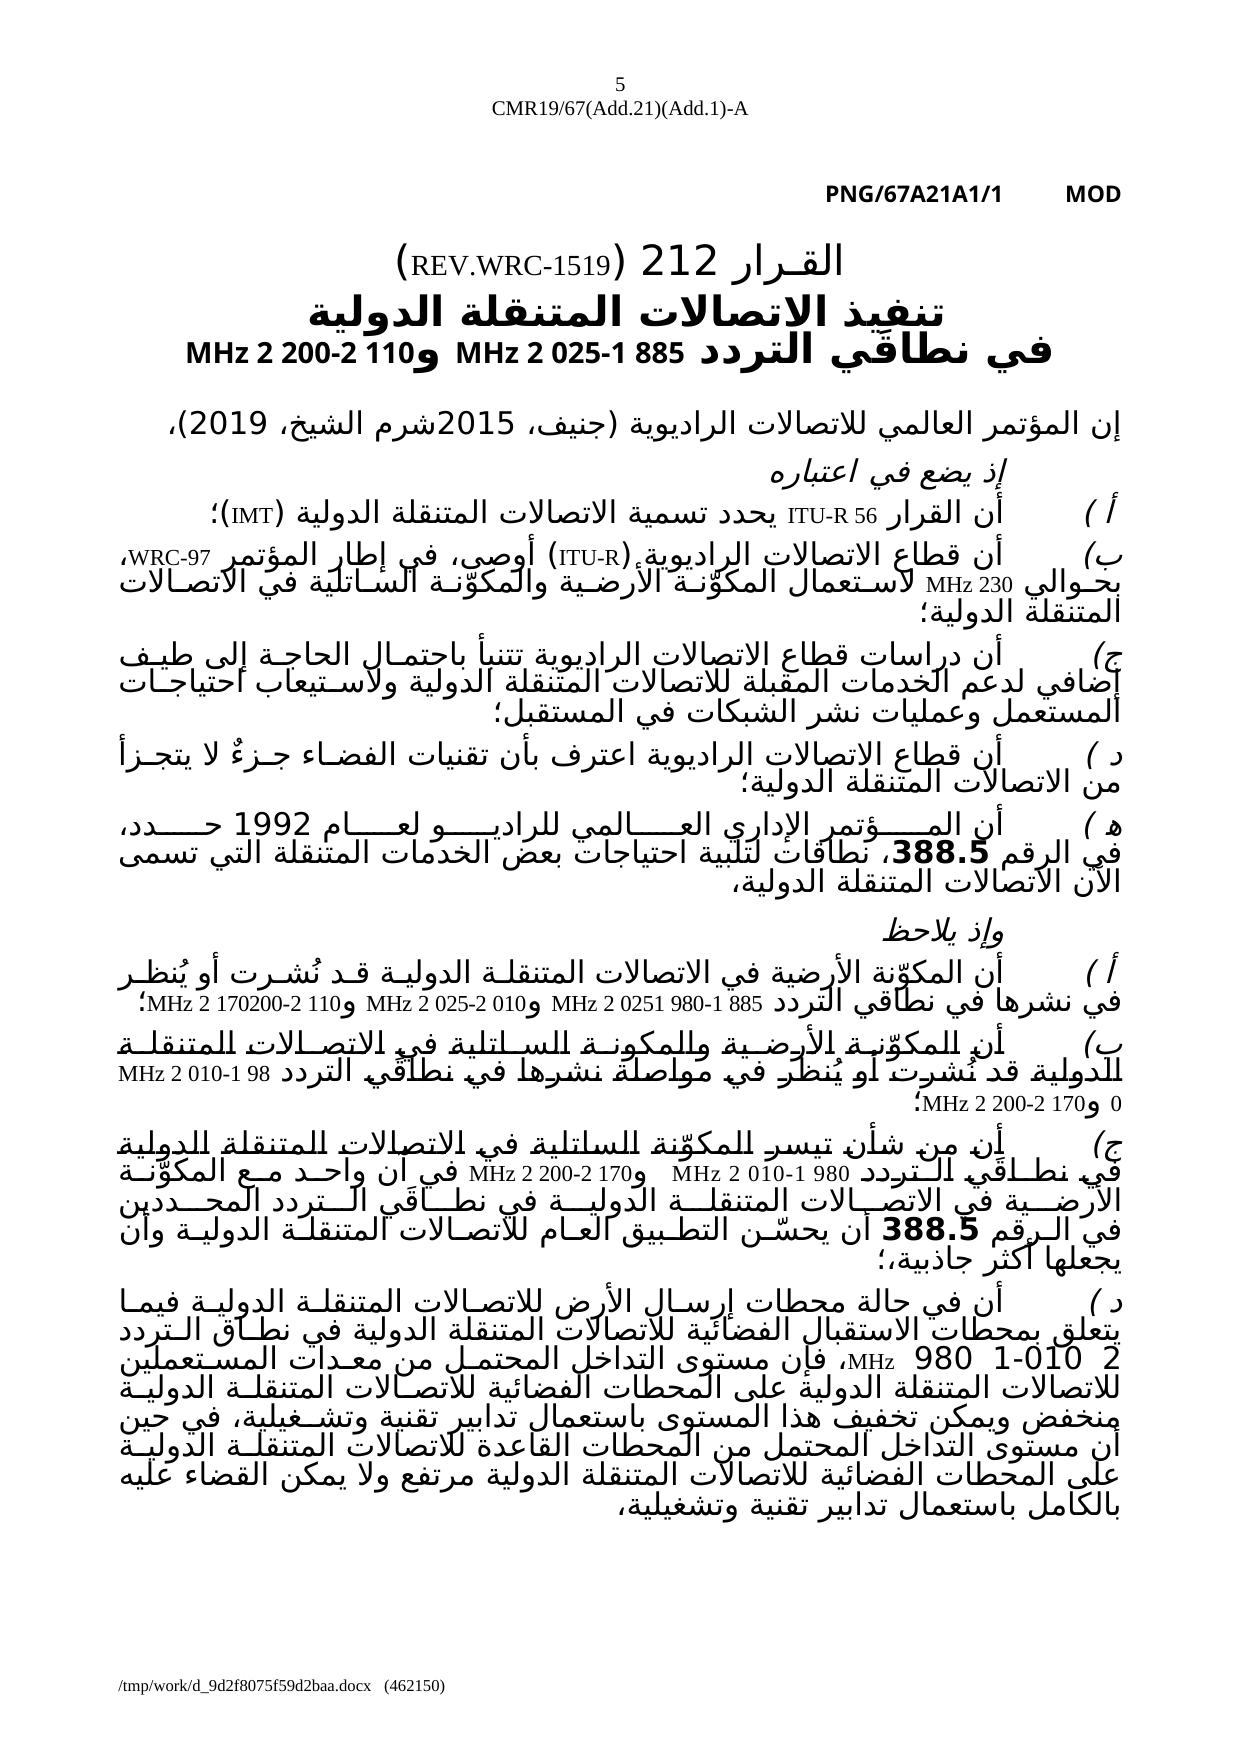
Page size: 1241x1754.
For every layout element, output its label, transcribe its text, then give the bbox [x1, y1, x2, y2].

text ج) أن دراسات قطاع الاتصالات الراديوية تتنبأ باحتمال الحاجة إلى طيف إضافي لدعم الخدمات المقبلة للاتصالات المتنقلة الدولية ولاستيعاب احتياجات المستعمل وعمليات نشر الشبكات في المستقبل؛ [118, 642, 1122, 729]
title إن المؤتمر العالمي للاتصالات الراديوية ()، [118, 411, 349, 440]
text ج) أن من شأن تيسر المكوّنة الساتلية في الاتصالات المتنقلة الدولية في نطاقَي التردد MHz 2 010-1 980 وMHz 2 200-2 170 في آن واحد مع المكوّنة الأرضية في الاتصالات المتنقلة الدولية في نطاقَي التردد المحددين في الرقم 388.5 أن يحسّن التطبيق العام للاتصالات المتنقلة الدولية وأن يجعلها أكثر جاذبية [118, 1131, 1122, 1277]
text ﻫ‍ ) أن المؤتمر الإداري العالمي للراديو لعام 1992 حدد، في الرقم 388.5، نطاقات لتلبية احتياجات بعض الخدمات المتنقلة التي تسمى الآن الاتصالات المتنقلة الدولية، [118, 812, 1122, 900]
title إن المؤتمر العالمي للاتصالات الراديوية ()، [294, 411, 722, 440]
text وإذ يلاحظ [118, 919, 1122, 948]
text إذ يضع في اعتباره [118, 459, 1122, 488]
text أ ) أن المكوّنة الأرضية في الاتصالات المتنقلة الدولية قد نُشرت أو يُنظر في نشرها في نطاقي التردد MHz -1 885 وMHz 2 -2 110؛ [118, 960, 1122, 1018]
text MOD PNG/67A21A1/1 [118, 182, 1122, 207]
text أ ) أن القرار ITU-R 56 يحدد تسمية الاتصالات المتنقلة الدولية (IMT)؛ [919, 500, 1122, 529]
title إن المؤتمر العالمي للاتصالات الراديوية ()، [709, 411, 1065, 440]
text د ) أن قطاع الاتصالات الراديوية اعترف بأن تقنيات الفضاء جزءٌ لا يتجزأ من الاتصالات المتنقلة الدولية؛ [118, 742, 1122, 800]
text ب) أن المكونة الساتلية في الاتصالات المتنقلة الدولية قد نُشرت أو يُنظر في نشرها في نطاقَي التردد MHz 2 010-1 980 وMHz 2 200-2 170؛ [118, 1031, 1122, 1118]
title تنفيذ الاتصالات المتنقلة الدولية في نطاقَي التردد MHz 2 025-1 885 وMHz 2 200-2 110 [118, 296, 1122, 373]
text القـرار 212 (REV.WRC-) [118, 245, 826, 283]
text ب) أن قطاع الاتصالات الراديوية (ITU-R) أوصى، في إطار المؤتمر WRC-97، بحوالي MHz 230 لاستعمال المكوّنة الأرضية والمكوّنة الساتلية في الاتصالات المتنقلة الدولية؛ [118, 542, 1122, 629]
text أ ) أن القرار ITU-R 56 يحدد تسمية الاتصالات المتنقلة الدولية (IMT)؛ [118, 500, 948, 529]
text القـرار 212 (REV.WRC-) [775, 245, 1122, 283]
